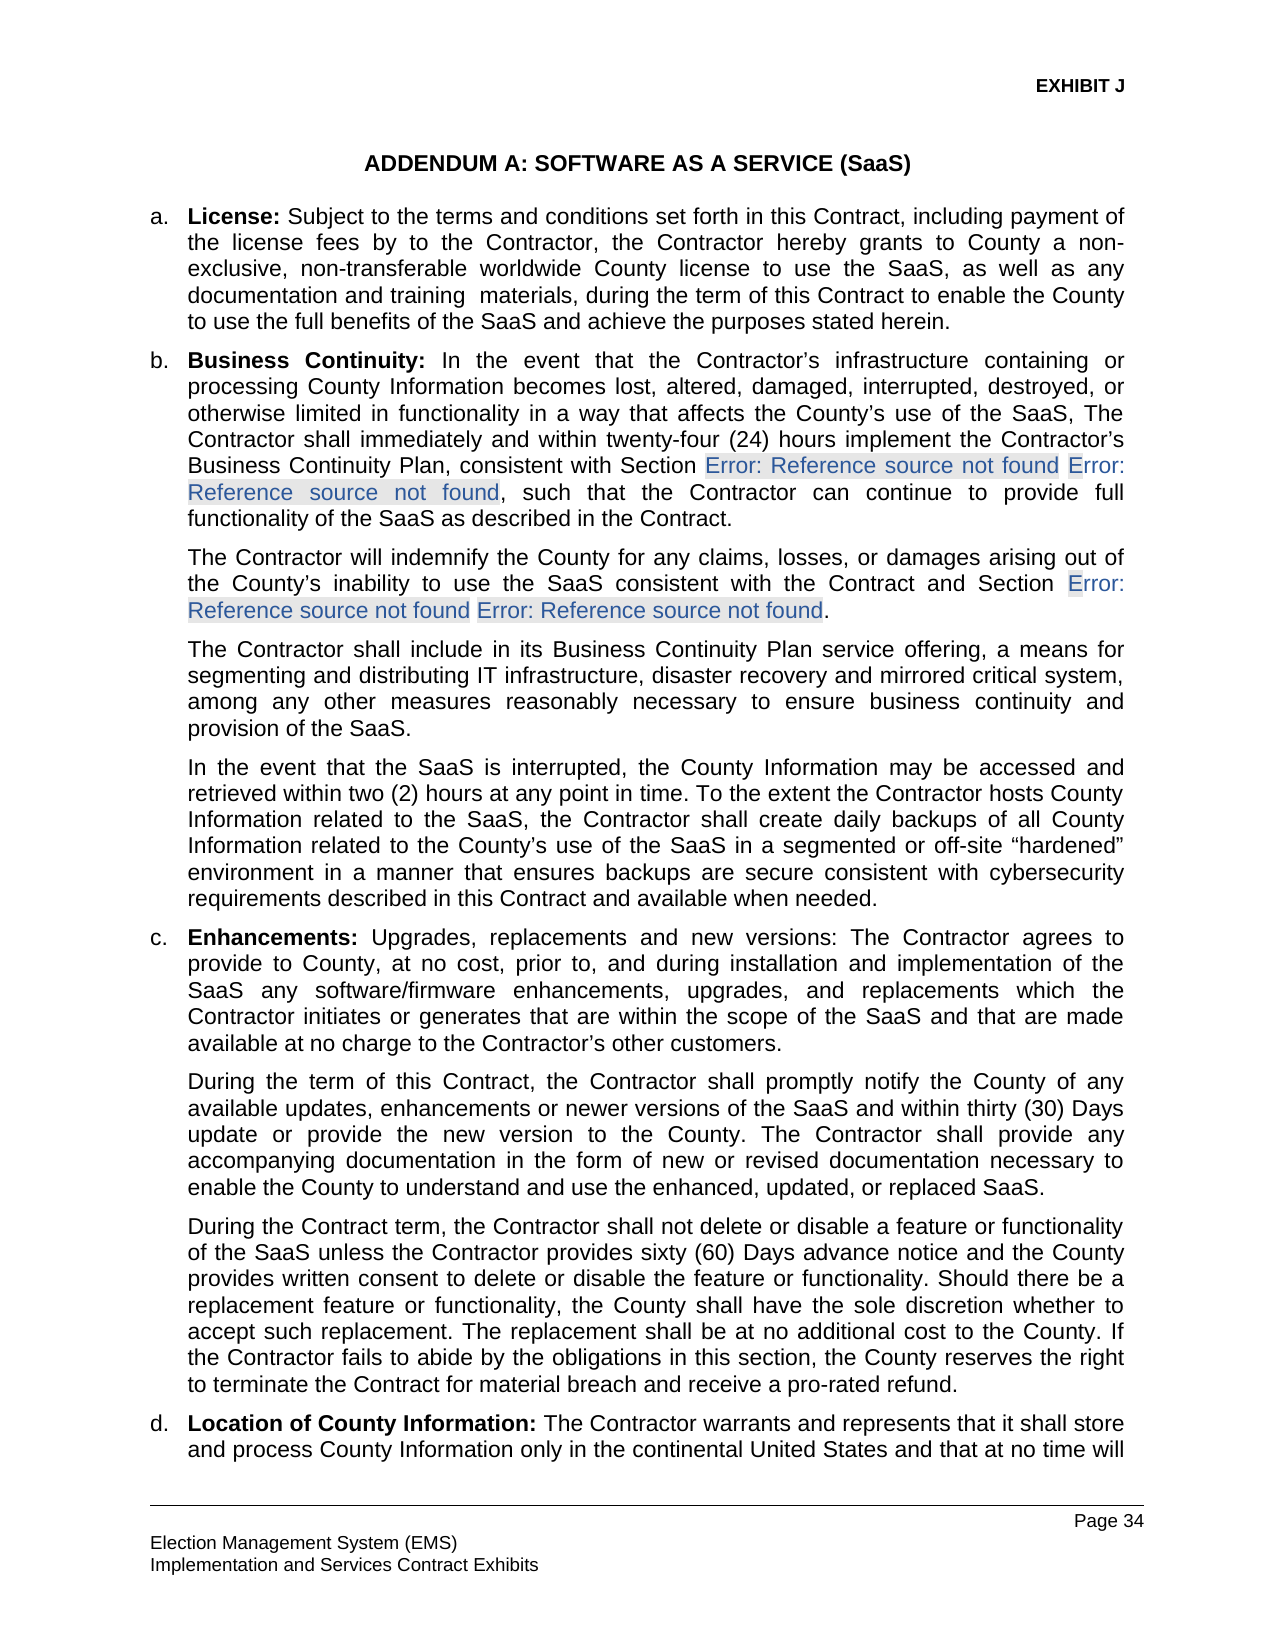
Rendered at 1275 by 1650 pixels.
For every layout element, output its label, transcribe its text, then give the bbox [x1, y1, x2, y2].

list During the Contract term, the Contractor shall not delete or disable a feature or functionality of the SaaS unless the Contractor provides sixty (60) Days advance notice and the County provides written consent to delete or disable the feature or functionality. Should there be a replacement feature or functionality, the County shall have the sole discretion whether to accept such replacement. The replacement shall be at no additional cost to the County. If the Contractor fails to abide by the obligations in this section, the County reserves the right to terminate the Contract for material breach and receive a pro-rated refund. [187, 1213, 1125, 1397]
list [150, 1409, 1125, 1462]
list Enhancements: Upgrades, replacements and new versions: The Contractor agrees to provide to County, at no cost, prior to, and during installation and implementation of the SaaS any software/firmware enhancements, upgrades, and replacements which the Contractor initiates or generates that are within the scope of the SaaS and that are made available at no charge to the Contractor’s other customers. [150, 924, 1125, 1056]
list The Contractor shall include in its Business Continuity Plan service offering, a means for segmenting and distributing IT infrastructure, disaster recovery and mirrored critical system, among any other measures reasonably necessary to ensure business continuity and provision of the SaaS. [187, 636, 1125, 741]
list During the term of this Contract, the Contractor shall promptly notify the County of any available updates, enhancements or newer versions of the SaaS and within thirty (30) Days update or provide the new version to the County. The Contractor shall provide any accompanying documentation in the form of new or revised documentation necessary to enable the County to understand and use the enhanced, updated, or replaced SaaS. [187, 1068, 1125, 1200]
text ADDENDUM A: SOFTWARE AS A SERVICE (SaaS) [150, 150, 1125, 176]
list License: Subject to the terms and conditions set forth in this Contract, including payment of the license fees by to the Contractor, the Contractor hereby grants to County a non-exclusive, non-transferable worldwide County license to use the SaaS, as well as any documentation and training materials, during the term of this Contract to enable the County to use the full benefits of the SaaS and achieve the purposes stated herein. [150, 203, 1125, 334]
list In the event that the SaaS is interrupted, the County Information may be accessed and retrieved within two (2) hours at any point in time. To the extent the Contractor hosts County Information related to the SaaS, the Contractor shall create daily backups of all County Information related to the County’s use of the SaaS in a segmented or off-site “hardened” environment in a manner that ensures backups are secure consistent with cybersecurity requirements described in this Contract and available when needed. [187, 753, 1125, 912]
